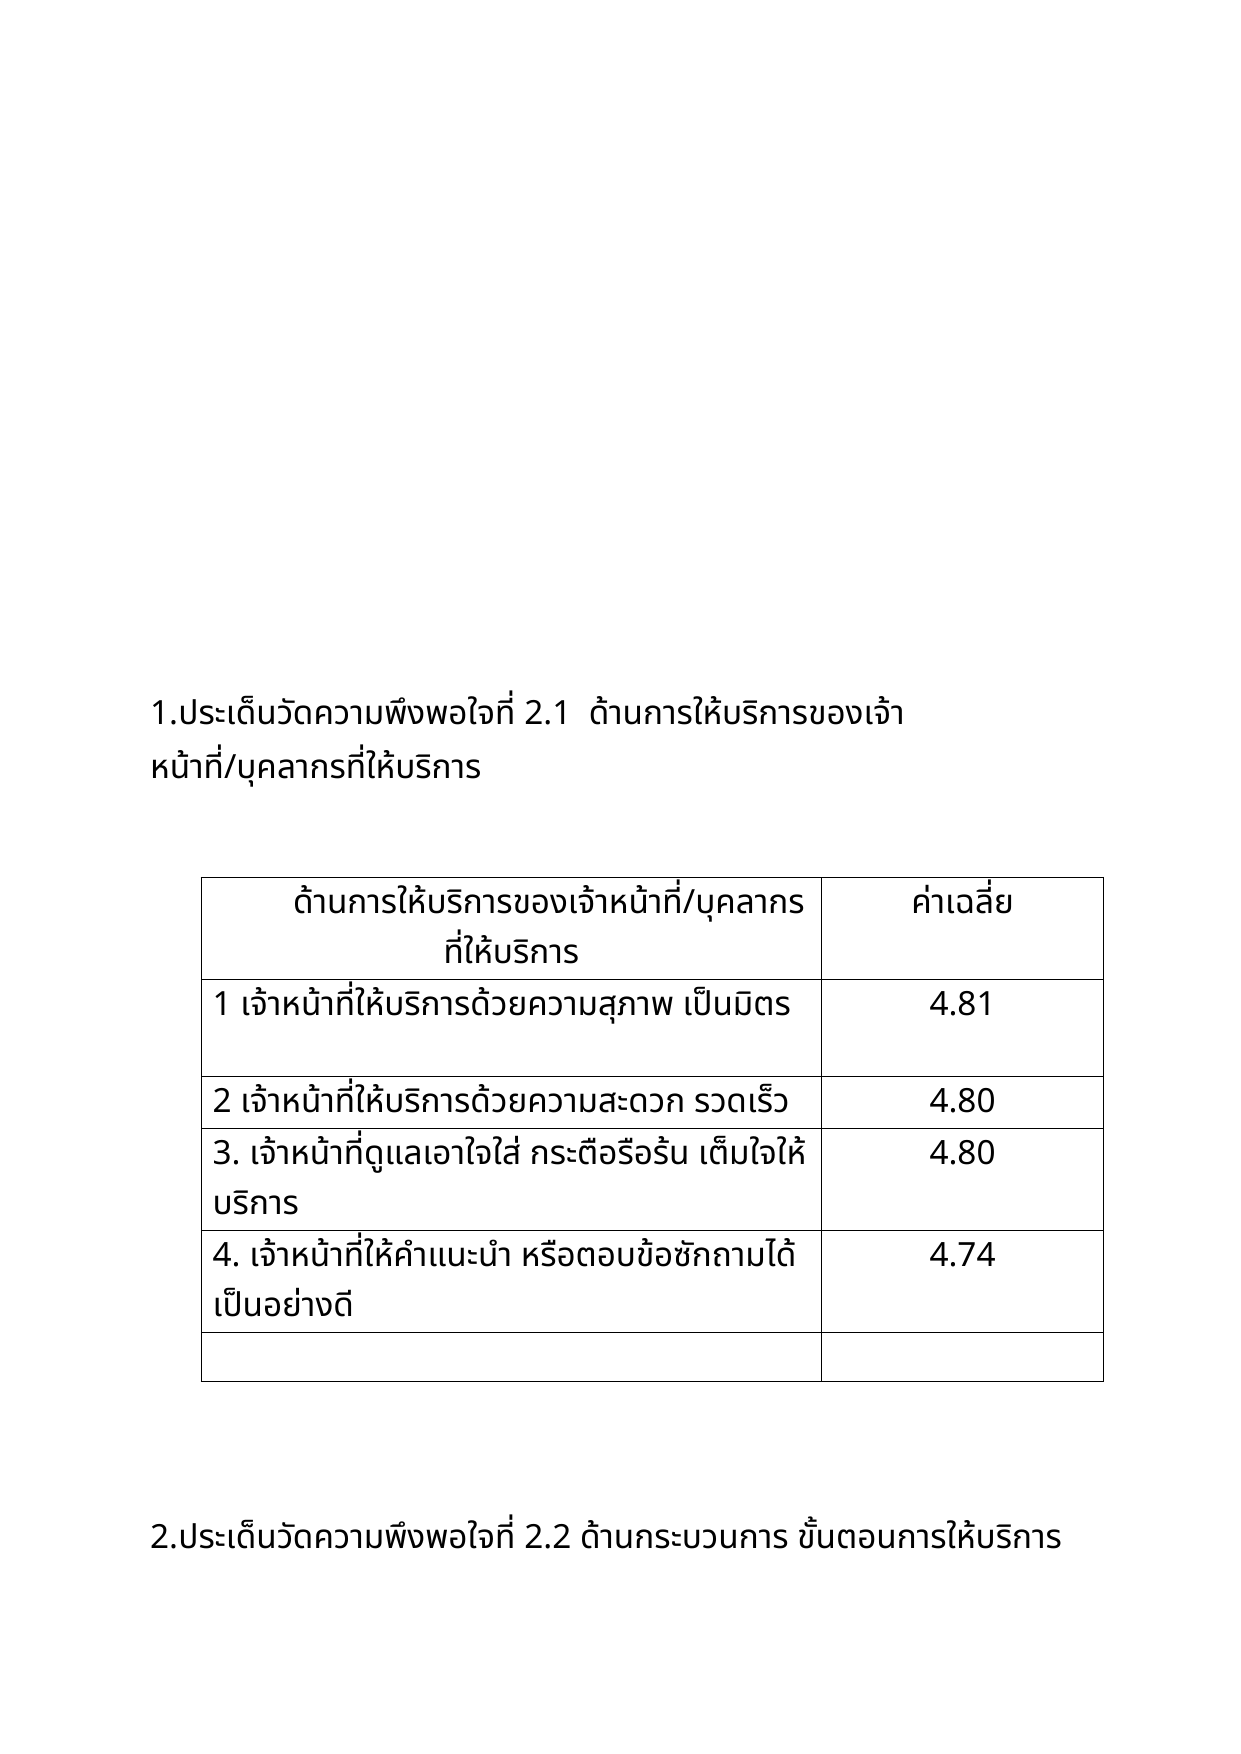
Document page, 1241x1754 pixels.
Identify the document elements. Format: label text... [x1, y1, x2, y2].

table_cell 4.74 [822, 1231, 1103, 1332]
table_header ค่าเฉลี่ย [822, 878, 1103, 979]
table_cell 4. เจ้าหน้าที่ให้คำแนะนำ หรือตอบข้อซักถามได้เป็นอย่างดี [202, 1231, 821, 1332]
text 2.ประเด็นวัดความพึงพอใจที่ 2.2 ด้านกระบวนการ ขั้นตอนการให้บริการ [150, 1513, 1090, 1563]
text 1.ประเด็นวัดความพึงพอใจที่ 2.1 ด้านการให้บริการของเจ้าหน้าที่/บุคลากรที่ให้บริการ [150, 688, 1090, 794]
table_cell [822, 1333, 1103, 1381]
table_cell 4.81 [822, 980, 1103, 1076]
table_header ด้านการให้บริการของเจ้าหน้าที่/บุคลากรที่ให้บริการ [202, 878, 821, 979]
table_cell 4.80 [822, 1129, 1103, 1230]
table_cell [202, 1333, 821, 1381]
table_cell 3. เจ้าหน้าที่ดูแลเอาใจใส่ กระตือรือร้น เต็มใจให้บริการ [202, 1129, 821, 1230]
table_cell 4.80 [822, 1077, 1103, 1128]
table_cell 1 เจ้าหน้าที่ให้บริการด้วยความสุภาพ เป็นมิตร [202, 980, 821, 1076]
table_cell 2 เจ้าหน้าที่ให้บริการด้วยความสะดวก รวดเร็ว [202, 1077, 821, 1128]
